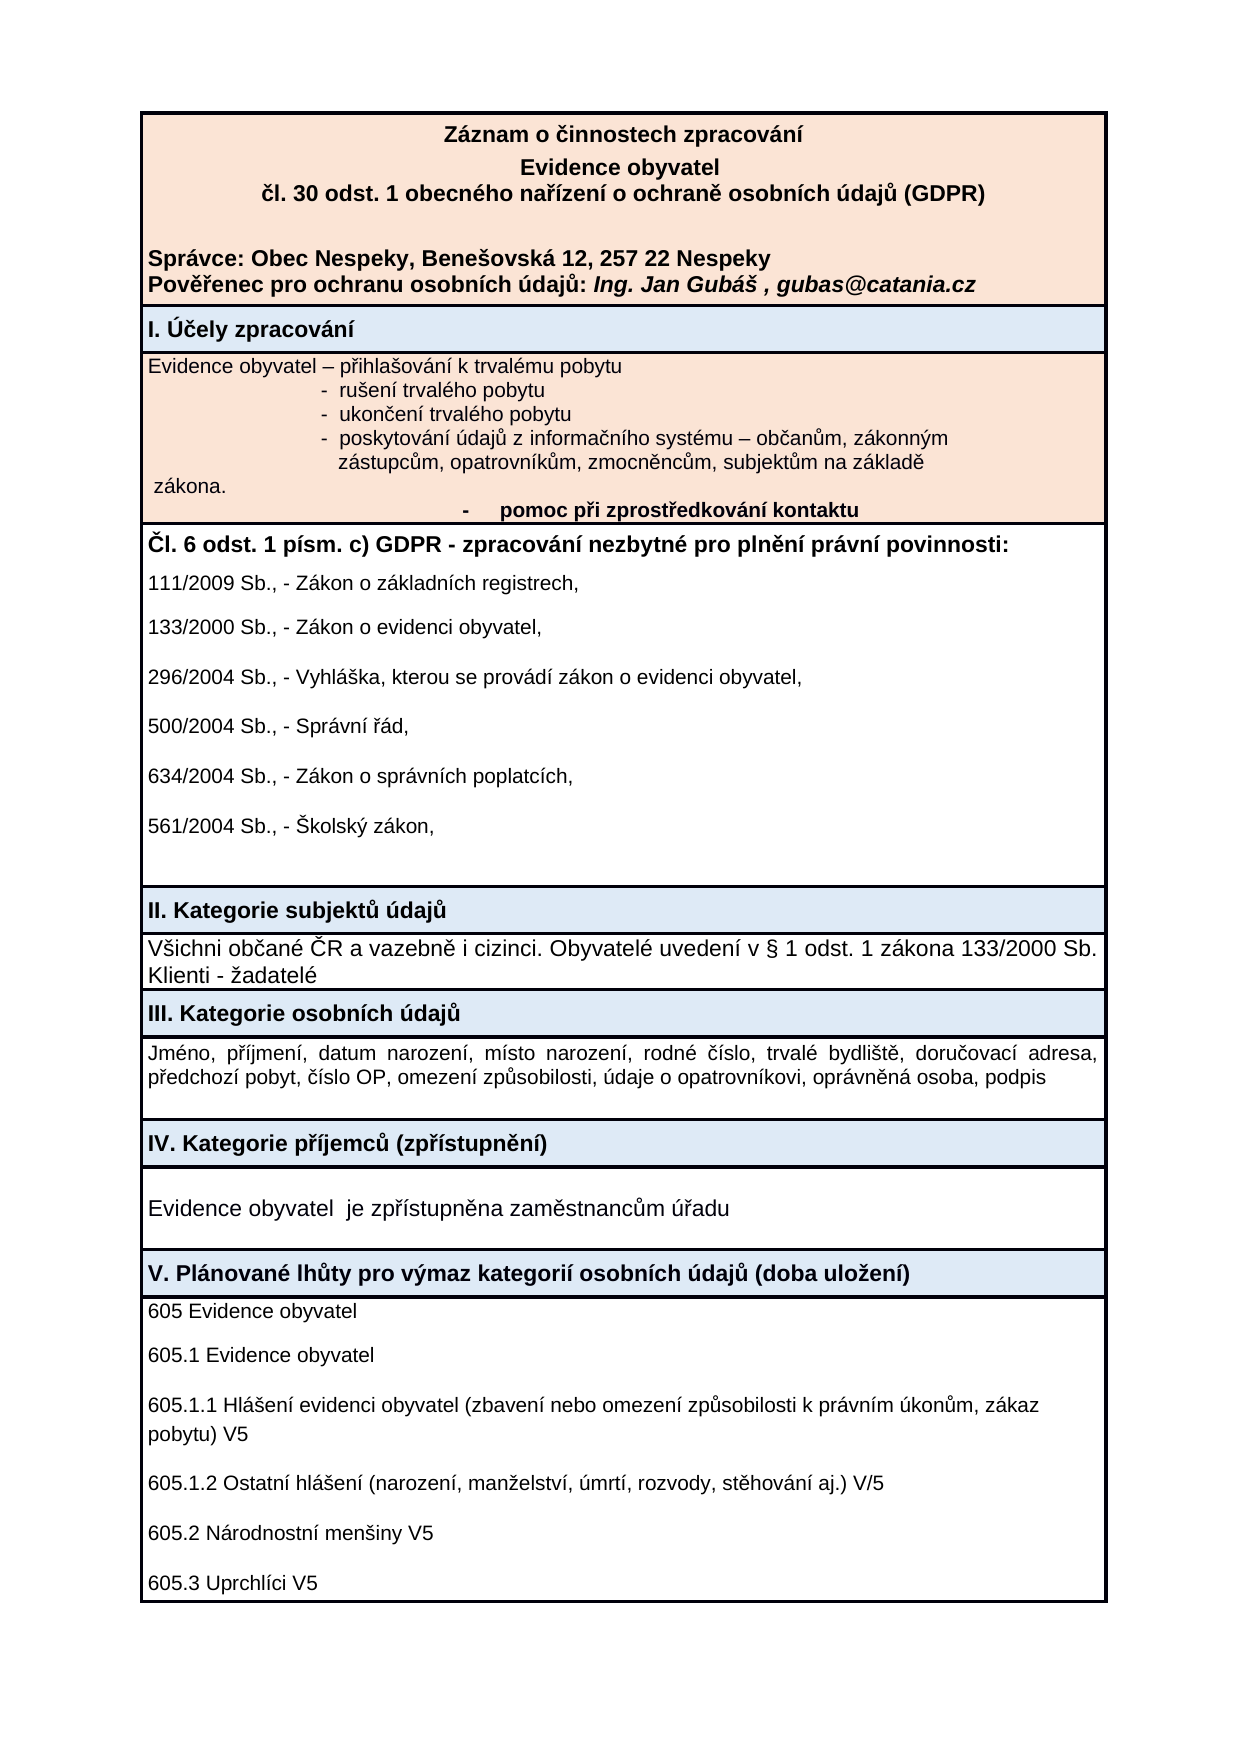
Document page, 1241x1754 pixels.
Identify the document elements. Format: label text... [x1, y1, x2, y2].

table_cell II. Kategorie subjektů údajů [143, 888, 1104, 932]
table_cell Všichni občané ČR a vazebně i cizinci. Obyvatelé uvedení v § 1 odst. 1 zákona 133/2000 Sb. Klienti - žadatelé [143, 935, 1104, 988]
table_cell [143, 1299, 1104, 1599]
table_cell Jméno, příjmení, datum narození, místo narození, rodné číslo, trvalé bydliště, doručovací adresa, předchozí pobyt, číslo OP, omezení způsobilosti, údaje o opatrovníkovi, oprávněná osoba, podpis [143, 1039, 1104, 1118]
table_cell IV. Kategorie příjemců (zpřístupnění) [143, 1121, 1104, 1165]
table_cell Čl. 6 odst. 1 písm. c) GDPR - zpracování nezbytné pro plnění právní povinnosti: 111/2009 Sb., - Zákon o základních registrech, 133/2000 Sb., - Zákon o evidenci obyvatel, 296/2004 Sb., - Vyhláška, kterou se provádí zákon o evidenci obyvatel, 500/2004 Sb., - Správní řád, 634/2004 Sb., - Zákon o správních poplatcích, 561/2004 Sb., - Školský zákon, [143, 525, 1104, 885]
table_cell V. Plánované lhůty pro výmaz kategorií osobních údajů (doba uložení) [143, 1251, 1104, 1295]
table_cell Evidence obyvatel je zpřístupněna zaměstnancům úřadu [143, 1169, 1104, 1248]
table_cell I. Účely zpracování [143, 307, 1104, 351]
table_cell Evidence obyvatel – přihlašování k trvalému pobytu - rušení trvalého pobytu - ukončení trvalého pobytu - poskytování údajů z informačního systému – občanům, zákonným zástupcům, opatrovníkům, zmocněncům, subjektům na základě zákona. pomoc při zprostředkování kontaktu [143, 354, 1104, 522]
table_cell III. Kategorie osobních údajů [143, 991, 1104, 1035]
table_header Záznam o činnostech zpracování Evidence obyvatel čl. 30 odst. 1 obecného nařízení o ochraně osobních údajů (GDPR) Správce: Obec Nespeky, Benešovská 12, 257 22 Nespeky Pověřenec pro ochranu osobních údajů: Ing. Jan Gubáš , gubas@catania.cz [143, 115, 1104, 304]
